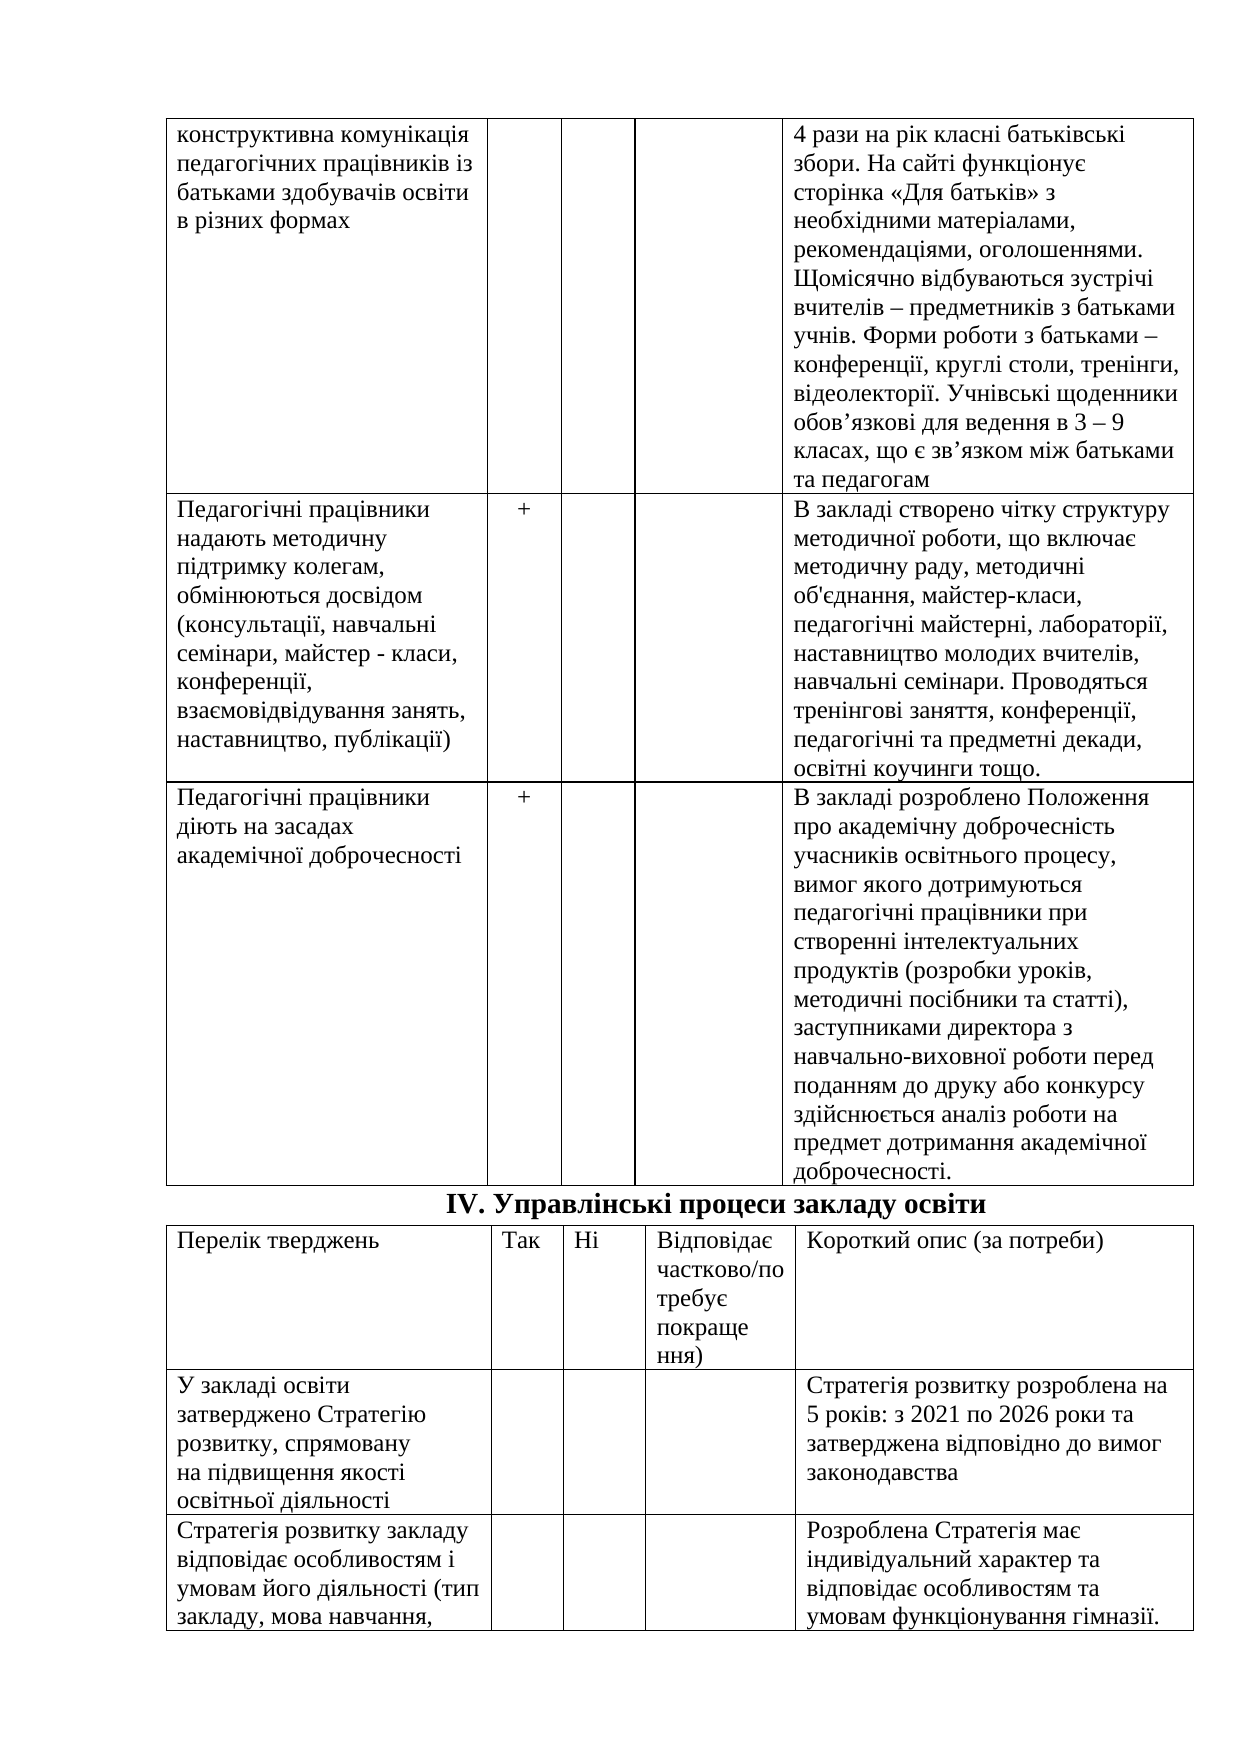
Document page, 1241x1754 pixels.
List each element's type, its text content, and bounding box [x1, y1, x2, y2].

table_cell В закладі створено чітку структуру методичної роботи, що включає методичну раду, методичні об'єднання, майстер-класи, педагогічні майстерні, лабораторії, наставництво молодих вчителів, навчальні семінари. Проводяться тренінгові заняття, конференції, педагогічні та предметні декади, освітні коучинги тощо. [783, 494, 1193, 781]
table_header Так [492, 1226, 563, 1369]
table_header Відповідає частково/по требує покраще ння) [646, 1226, 795, 1369]
table_cell [646, 1515, 795, 1630]
text ІV. Управлінські процеси закладу освіти [177, 1186, 1181, 1219]
table_cell [646, 1370, 795, 1514]
table_cell + [636, 119, 782, 493]
table_cell В закладі розроблено Положення про академічну доброчесність учасників освітнього процесу, вимог якого дотримуються педагогічні працівники при створенні інтелектуальних продуктів (розробки уроків, методичні посібники та статті), заступниками директора з навчально-виховної роботи перед поданням до друку або конкурсу здійснюється аналіз роботи на предмет дотримання академічної доброчесності. [783, 783, 1193, 1185]
table_cell [492, 1370, 563, 1514]
table_cell [488, 119, 561, 493]
table_cell [562, 783, 634, 1185]
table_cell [167, 119, 487, 493]
table_cell Педагогічні працівники діють на засадах академічної доброчесності [167, 783, 487, 1185]
table_cell [492, 1515, 563, 1630]
table_cell [636, 494, 782, 781]
table_cell [562, 494, 634, 781]
table_cell [562, 119, 634, 493]
table_cell [636, 783, 782, 1185]
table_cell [796, 1515, 1193, 1630]
table_header Ні [564, 1226, 645, 1369]
table_cell Педагогічні працівники надають методичну підтримку колегам, обмінюються досвідом (консультації, навчальні семінари, майстер - класи, конференції, взаємовідвідування занять, наставництво, публікації) [167, 494, 487, 781]
table_cell [564, 1515, 645, 1630]
table_header Короткий опис (за потреби) [796, 1226, 1193, 1369]
table_cell У закладі освіти затверджено Стратегію розвитку, спрямовану на підвищення якості освітньої діяльності [167, 1370, 491, 1514]
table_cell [783, 119, 1193, 493]
table_header Перелік тверджень [167, 1226, 491, 1369]
table_cell + [488, 783, 561, 1185]
table_cell [564, 1370, 645, 1514]
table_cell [167, 1515, 491, 1630]
table_cell + [488, 494, 561, 781]
table_cell Стратегія розвитку розроблена на 5 років: з 2021 по 2026 роки та затверджена відповідно до вимог законодавства [796, 1370, 1193, 1514]
